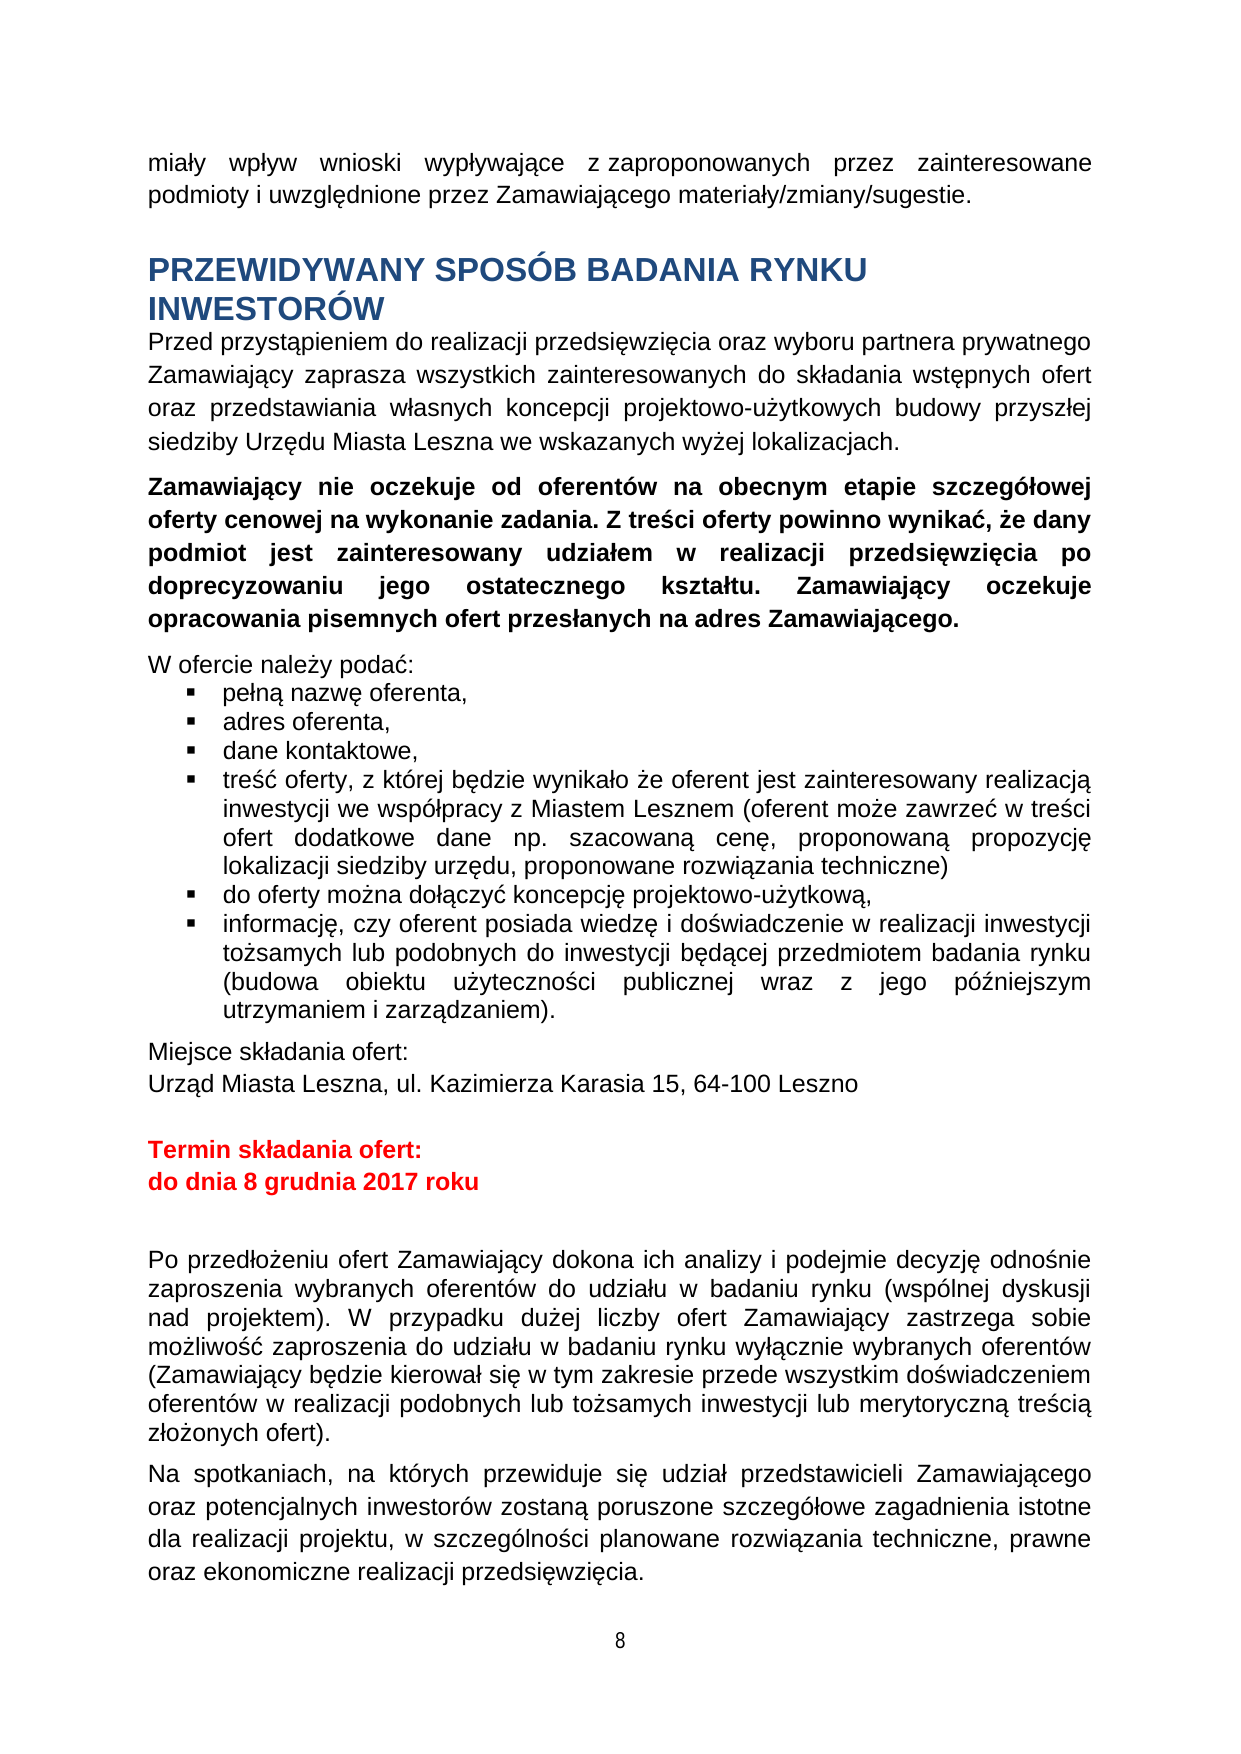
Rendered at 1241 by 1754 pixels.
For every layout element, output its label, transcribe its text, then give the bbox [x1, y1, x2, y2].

list dane kontaktowe, [185, 736, 1093, 765]
text Termin składania ofert: [148, 1134, 1093, 1163]
text W ofercie należy podać: [148, 649, 1093, 678]
list adres oferenta, [185, 707, 1093, 736]
list treść oferty, z której będzie wynikało że oferent jest zainteresowany realizacją inwestycji we współpracy z Miastem Lesznem (oferent może zawrzeć w treści ofert dodatkowe dane np. szacowaną cenę, proponowaną propozycję lokalizacji siedziby urzędu, proponowane rozwiązania techniczne) [185, 765, 1093, 880]
subtitle PRZEWIDYWANY SPOSÓB BADANIA RYNKU INWESTORÓW [148, 251, 1093, 327]
text Na spotkaniach, na których przewiduje się udział przedstawicieli Zamawiającego oraz potencjalnych inwestorów zostaną poruszone szczegółowe zagadnienia istotne dla realizacji projektu, w szczególności planowane rozwiązania techniczne, prawne oraz ekonomiczne realizacji przedsięwzięcia. [148, 1459, 1093, 1586]
text do dnia 8 grudnia 2017 roku [148, 1167, 1093, 1196]
list do oferty można dołączyć koncepcję projektowo-użytkową, [185, 880, 1093, 909]
text Urząd Miasta Leszna, ul. Kazimierza Karasia 15, 64-100 Leszno [148, 1069, 1093, 1098]
list pełną nazwę oferenta, [185, 678, 1093, 707]
text Przed przystąpieniem do realizacji przedsięwzięcia oraz wyboru partnera prywatnego Zamawiający zaprasza wszystkich zainteresowanych do składania wstępnych ofert oraz przedstawiania własnych koncepcji projektowo-użytkowych budowy przyszłej siedziby Urzędu Miasta Leszna we wskazanych wyżej lokalizacjach. [148, 327, 1093, 455]
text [148, 148, 1093, 209]
text Po przedłożeniu ofert Zamawiający dokona ich analizy i podejmie decyzję odnośnie zaproszenia wybranych oferentów do udziału w badaniu rynku (wspólnej dyskusji nad projektem). W przypadku dużej liczby ofert Zamawiający zastrzega sobie możliwość zaproszenia do udziału w badaniu rynku wyłącznie wybranych oferentów (Zamawiający będzie kierował się w tym zakresie przede wszystkim doświadczeniem oferentów w realizacji podobnych lub tożsamych inwestycji lub merytoryczną treścią złożonych ofert). [148, 1245, 1093, 1446]
text Zamawiający nie oczekuje od oferentów na obecnym etapie szczegółowej oferty cenowej na wykonanie zadania. Z treści oferty powinno wynikać, że dany podmiot jest zainteresowany udziałem w realizacji przedsięwzięcia po doprecyzowaniu jego ostatecznego kształtu. Zamawiający oczekuje opracowania pisemnych ofert przesłanych na adres Zamawiającego. [148, 472, 1093, 633]
text Miejsce składania ofert: [148, 1036, 1093, 1065]
list informację, czy oferent posiada wiedzę i doświadczenie w realizacji inwestycji tożsamych lub podobnych do inwestycji będącej przedmiotem badania rynku (budowa obiektu użyteczności publicznej wraz z jego późniejszym utrzymaniem i zarządzaniem). [185, 909, 1093, 1024]
